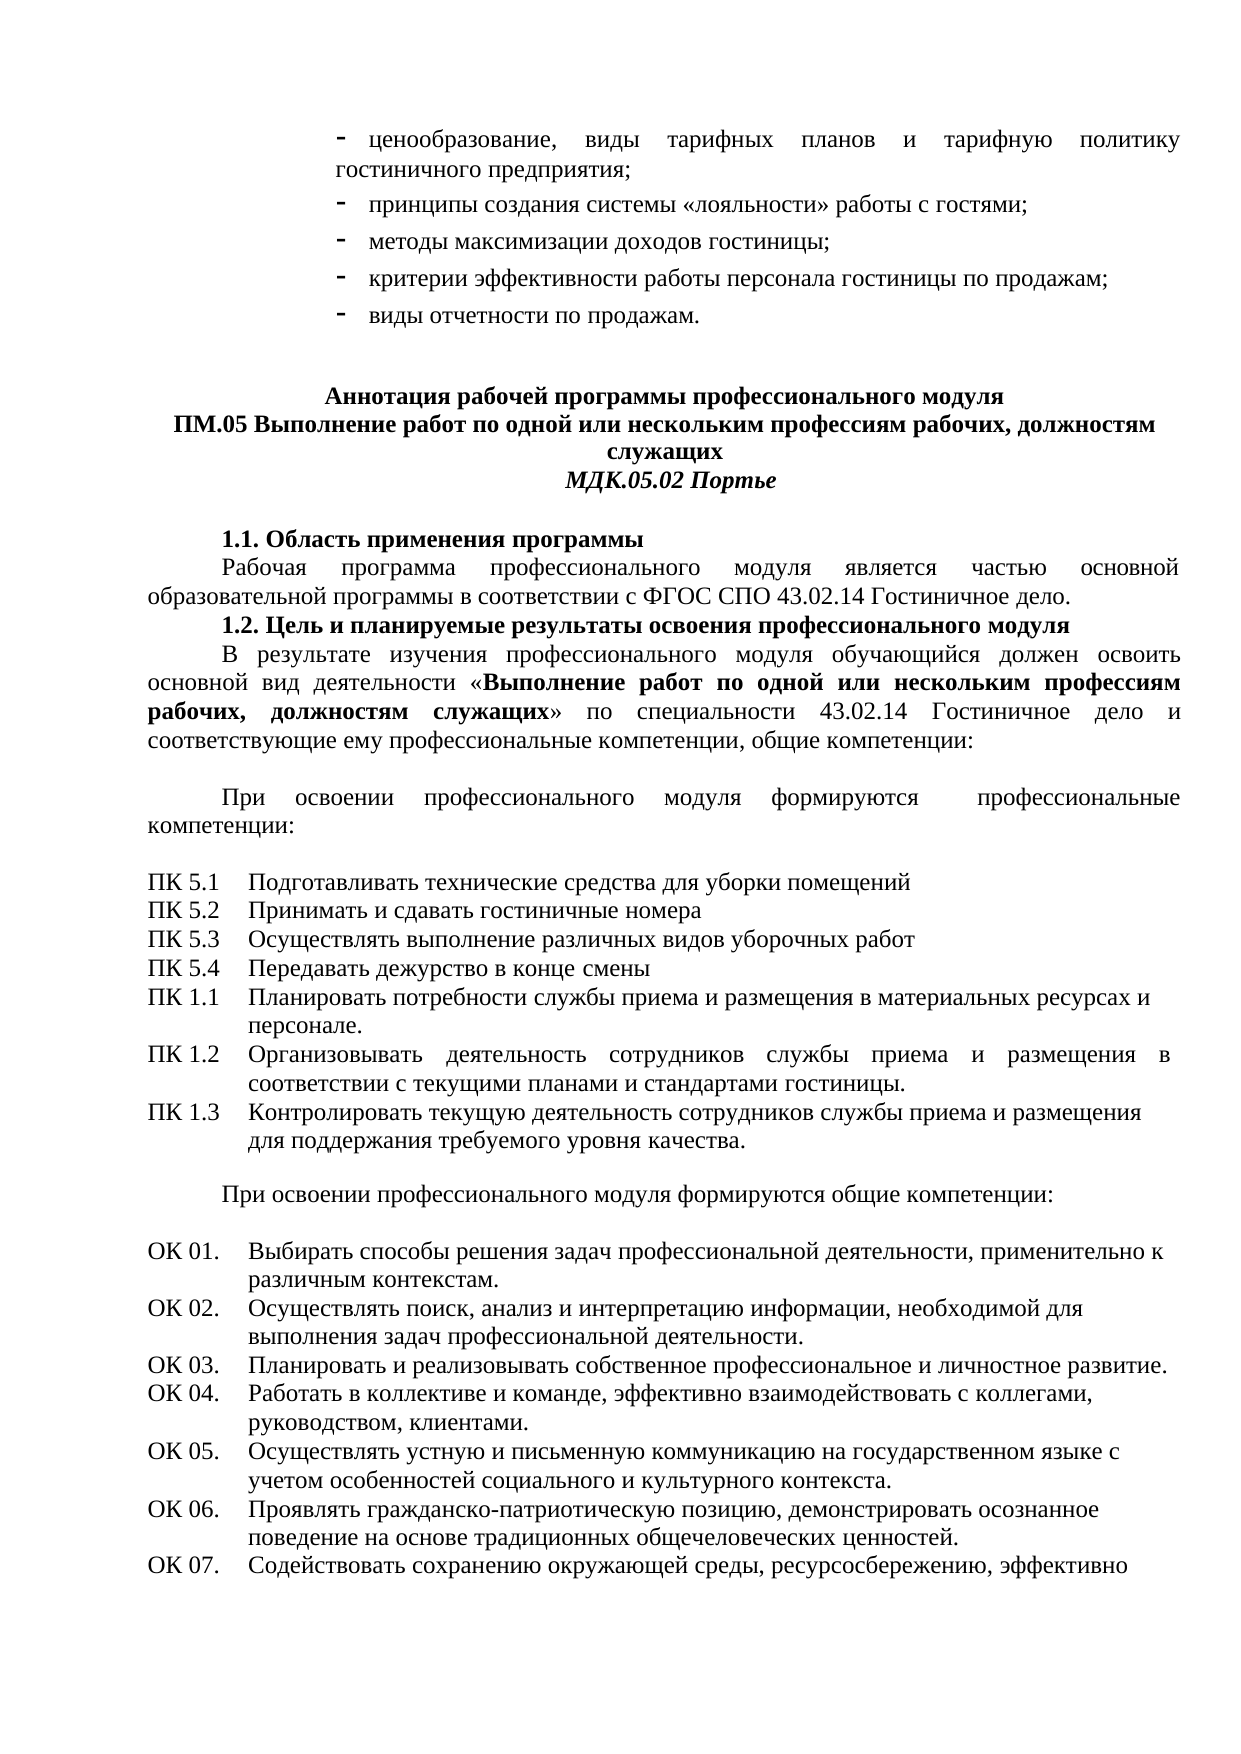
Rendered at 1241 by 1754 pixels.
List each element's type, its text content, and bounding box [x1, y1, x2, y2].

text ПК 5.3 Осуществлять выполнение различных видов уборочных работ ПК 5.4 Передавать дежурство в конце смены [147, 924, 916, 982]
text ПК 1.3 Контролировать текущую деятельность сотрудников службы приема и размещения для поддержания требуемого уровня качества. [147, 1097, 1163, 1154]
text ОК 06. Проявлять гражданско-патриотическую позицию, демонстрировать осознанное поведение на основе традиционных общечеловеческих ценностей. [147, 1494, 1101, 1551]
text ПМ.05 Выполнение работ по одной или нескольким профессиям рабочих, должностям служащих [146, 410, 1184, 465]
text ПК 1.2 Организовывать деятельность сотрудников службы приема и размещения в соответствии с текущими планами и стандартами гостиницы. [147, 1039, 1171, 1097]
list критерии эффективности работы персонала гостиницы по продажам; [335, 257, 1196, 294]
text ОК 07. Содействовать сохранению окружающей среды, ресурсосбережению, эффективно [147, 1551, 1196, 1579]
text ПК 5.1 Подготавливать технические средства для уборки помещений ПК 5.2 Принимать и сдавать гостиничные номера [147, 867, 912, 924]
subtitle Аннотация рабочей программы профессионального модуля [253, 382, 1076, 410]
subtitle Цель и планируемые результаты освоения профессионального модуля [221, 610, 1196, 639]
list виды отчетности по продажам. [335, 294, 1196, 331]
text ПК 1.1 Планировать потребности службы приема и размещения в материальных ресурсах и персонале. [147, 982, 1152, 1039]
text ОК 03. Планировать и реализовывать собственное профессиональное и личностное развитие. ОК 04. Работать в коллективе и команде, эффективно взаимодействовать с коллегами, [147, 1351, 1169, 1407]
text ОК 05. Осуществлять устную и письменную коммуникацию на государственном языке с учетом особенностей социального и культурного контекста. [147, 1436, 1122, 1494]
text ОК 01. Выбирать способы решения задач профессиональной деятельности, применительно к различным контекстам. [147, 1237, 1166, 1293]
text руководством, клиентами. [248, 1407, 1196, 1436]
list Область применения программы [221, 524, 1196, 553]
list принципы создания системы «лояльности» работы с гостями; [335, 183, 1196, 220]
list ценообразование, виды тарифных планов и тарифную политику гостиничного предприятия; [335, 119, 1182, 183]
text При освоении профессионального модуля формируются общие компетенции: [221, 1179, 1196, 1208]
subtitle МДК.05.02 Портье [541, 465, 788, 494]
text ОК 02. Осуществлять поиск, анализ и интерпретацию информации, необходимой для выполнения задач профессиональной деятельности. [147, 1294, 1084, 1350]
list методы максимизации доходов гостиницы; [335, 220, 1196, 257]
text В результате изучения профессионального модуля обучающийся должен освоить основной вид деятельности «Выполнение работ по одной или нескольким профессиям рабочих, должностям служащих» по специальности 43.02.14 Гостиничное дело и соответствующие ему профессиональные компетенции, общие компетенции: [147, 639, 1182, 754]
text Рабочая программа профессионального модуля является частью основной образовательной программы в соответствии с ФГОС СПО 43.02.14 Гостиничное дело. [147, 553, 1182, 609]
text При освоении профессионального модуля формируются профессиональные компетенции: [147, 783, 1182, 839]
